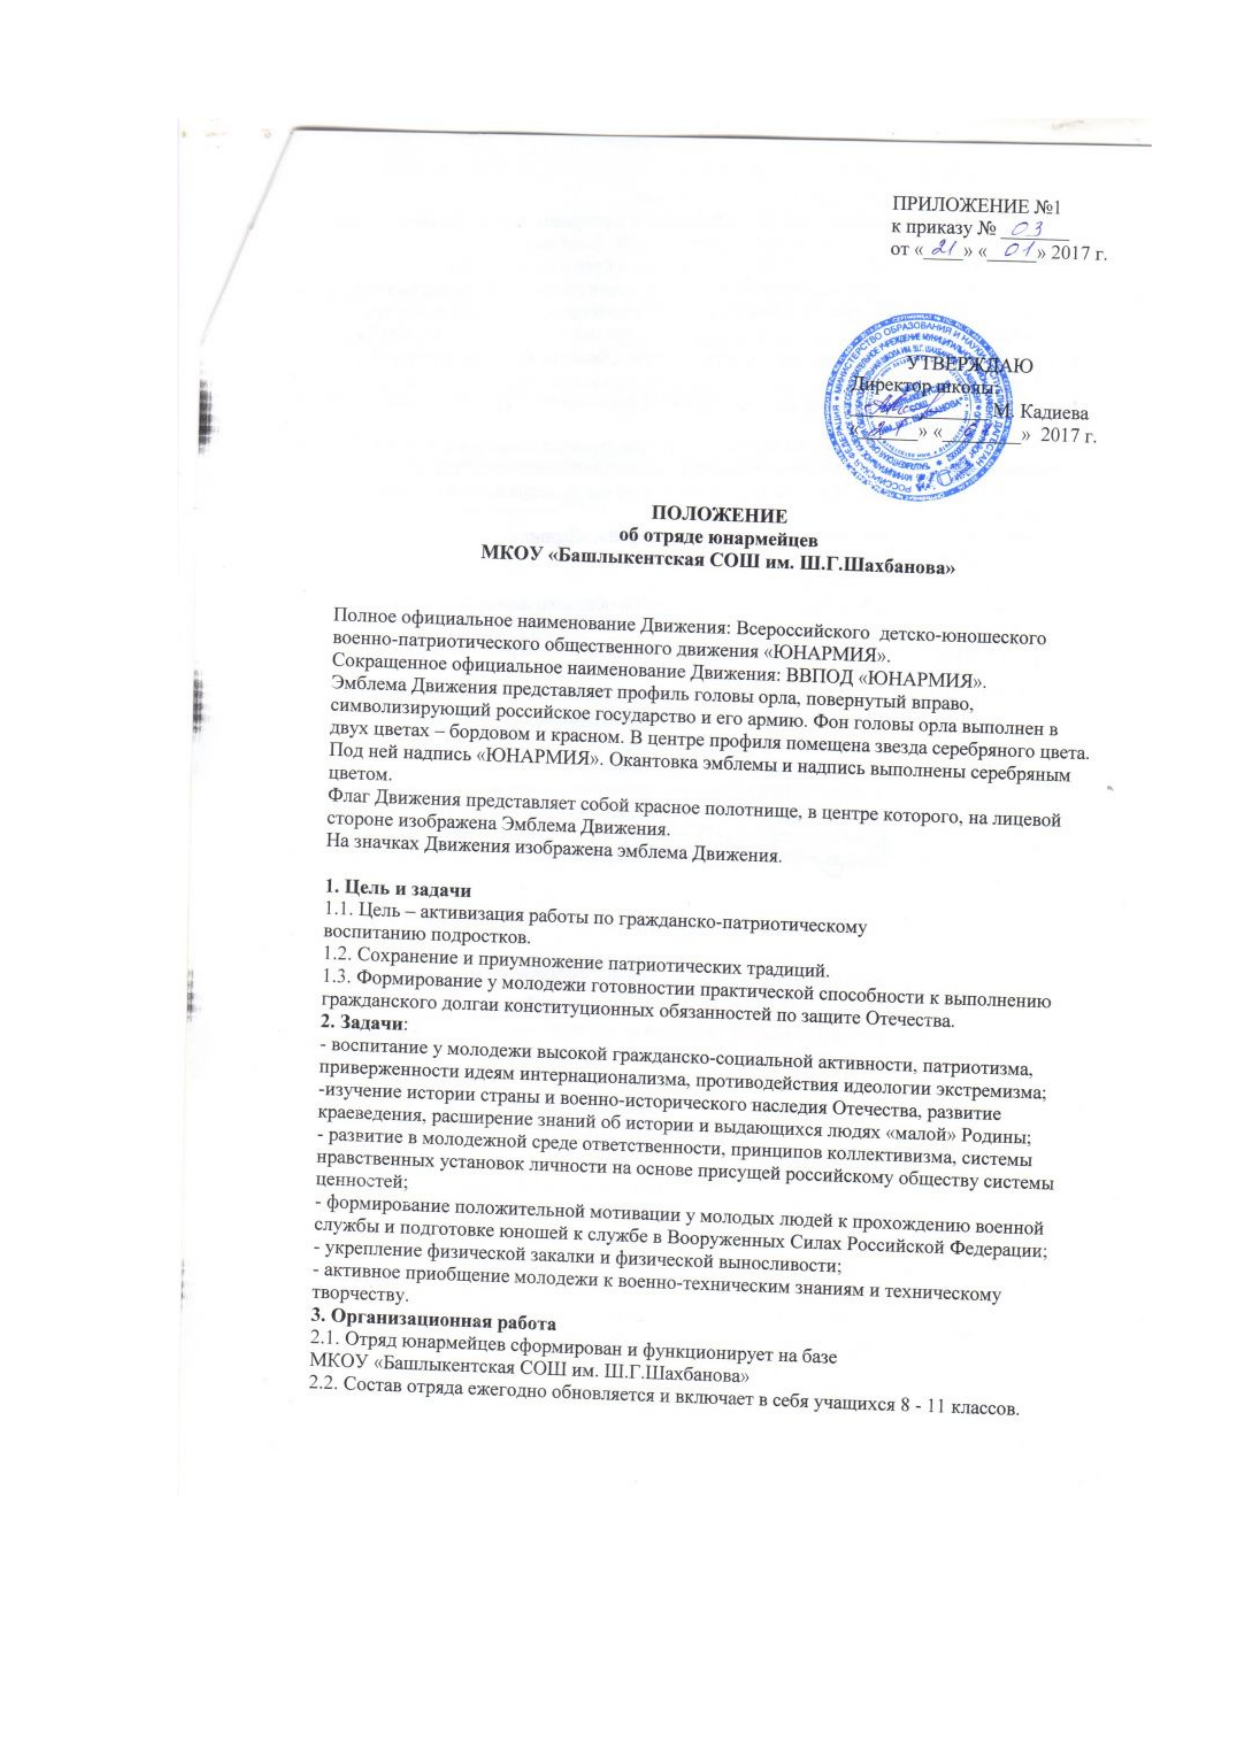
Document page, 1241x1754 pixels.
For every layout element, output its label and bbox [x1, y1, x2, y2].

picture [177, 118, 1152, 1497]
